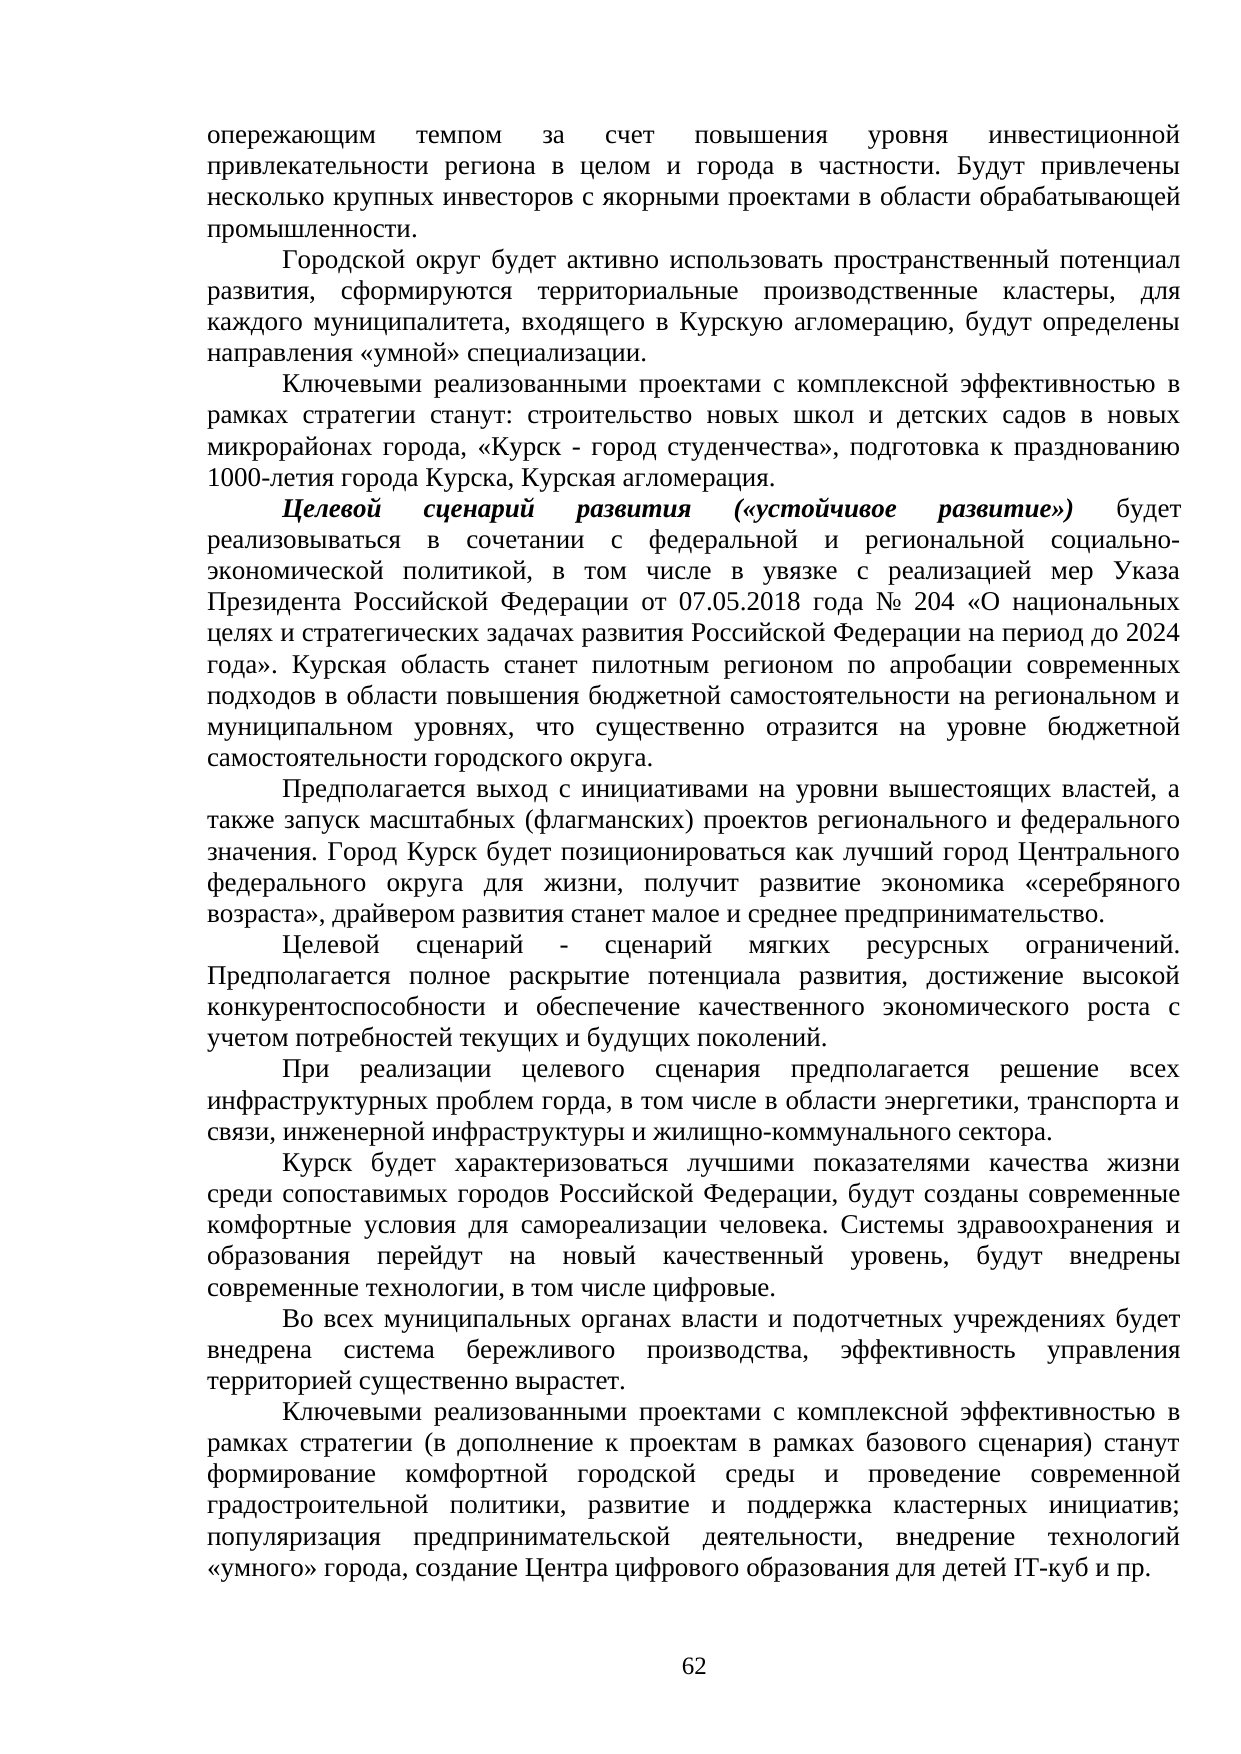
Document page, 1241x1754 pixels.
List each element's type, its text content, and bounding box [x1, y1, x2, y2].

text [207, 118, 1181, 243]
text Целевой сценарий развития («устойчивое развитие») будет реализовываться в сочетании с федеральной и региональной социально-экономической политикой, в том числе в увязке с реализацией мер Указа Президента Российской Федерации от 07.05.2018 года № 204 «О национальных целях и стратегических задачах развития Российской Федерации на период до 2024 года». Курская область станет пилотным регионом по апробации современных подходов в области повышения бюджетной самостоятельности на региональном и муниципальном уровнях, что существенно отразится на уровне бюджетной самостоятельности городского округа. [207, 492, 1181, 772]
text Во всех муниципальных органах власти и подотчетных учреждениях будет внедрена система бережливого производства, эффективность управления территорией существенно вырастет. [207, 1302, 1181, 1395]
text Курск будет характеризоваться лучшими показателями качества жизни среди сопоставимых городов Российской Федерации, будут созданы современные комфортные условия для самореализации человека. Системы здравоохранения и образования перейдут на новый качественный уровень, будут внедрены современные технологии, в том числе цифровые. [207, 1146, 1181, 1302]
text Целевой сценарий - сценарий мягких ресурсных ограничений. Предполагается полное раскрытие потенциала развития, достижение высокой конкурентоспособности и обеспечение качественного экономического роста с учетом потребностей текущих и будущих поколений. [207, 928, 1181, 1053]
text Предполагается выход с инициативами на уровни вышестоящих властей, а также запуск масштабных (флагманских) проектов регионального и федерального значения. Город Курск будет позиционироваться как лучший город Центрального федерального округа для жизни, получит развитие экономика «серебряного возраста», драйвером развития станет малое и среднее предпринимательство. [207, 772, 1181, 928]
text Ключевыми реализованными проектами с комплексной эффективностью в рамках стратегии (в дополнение к проектам в рамках базового сценария) станут формирование комфортной городской среды и проведение современной градостроительной политики, развитие и поддержка кластерных инициатив; популяризация предпринимательской деятельности, внедрение технологий «умного» города, создание Центра цифрового образования для детей IT-куб и пр. [207, 1395, 1181, 1582]
text Городской округ будет активно использовать пространственный потенциал развития, сформируются территориальные производственные кластеры, для каждого муниципалитета, входящего в Курскую агломерацию, будут определены направления «умной» специализации. [207, 243, 1181, 367]
text Ключевыми реализованными проектами с комплексной эффективностью в рамках стратегии станут: строительство новых школ и детских садов в новых микрорайонах города, «Курск - город студенчества», подготовка к празднованию 1000-летия города Курска, Курская агломерация. [207, 367, 1181, 492]
text При реализации целевого сценария предполагается решение всех инфраструктурных проблем горда, в том числе в области энергетики, транспорта и связи, инженерной инфраструктуры и жилищно-коммунального сектора. [207, 1053, 1181, 1146]
